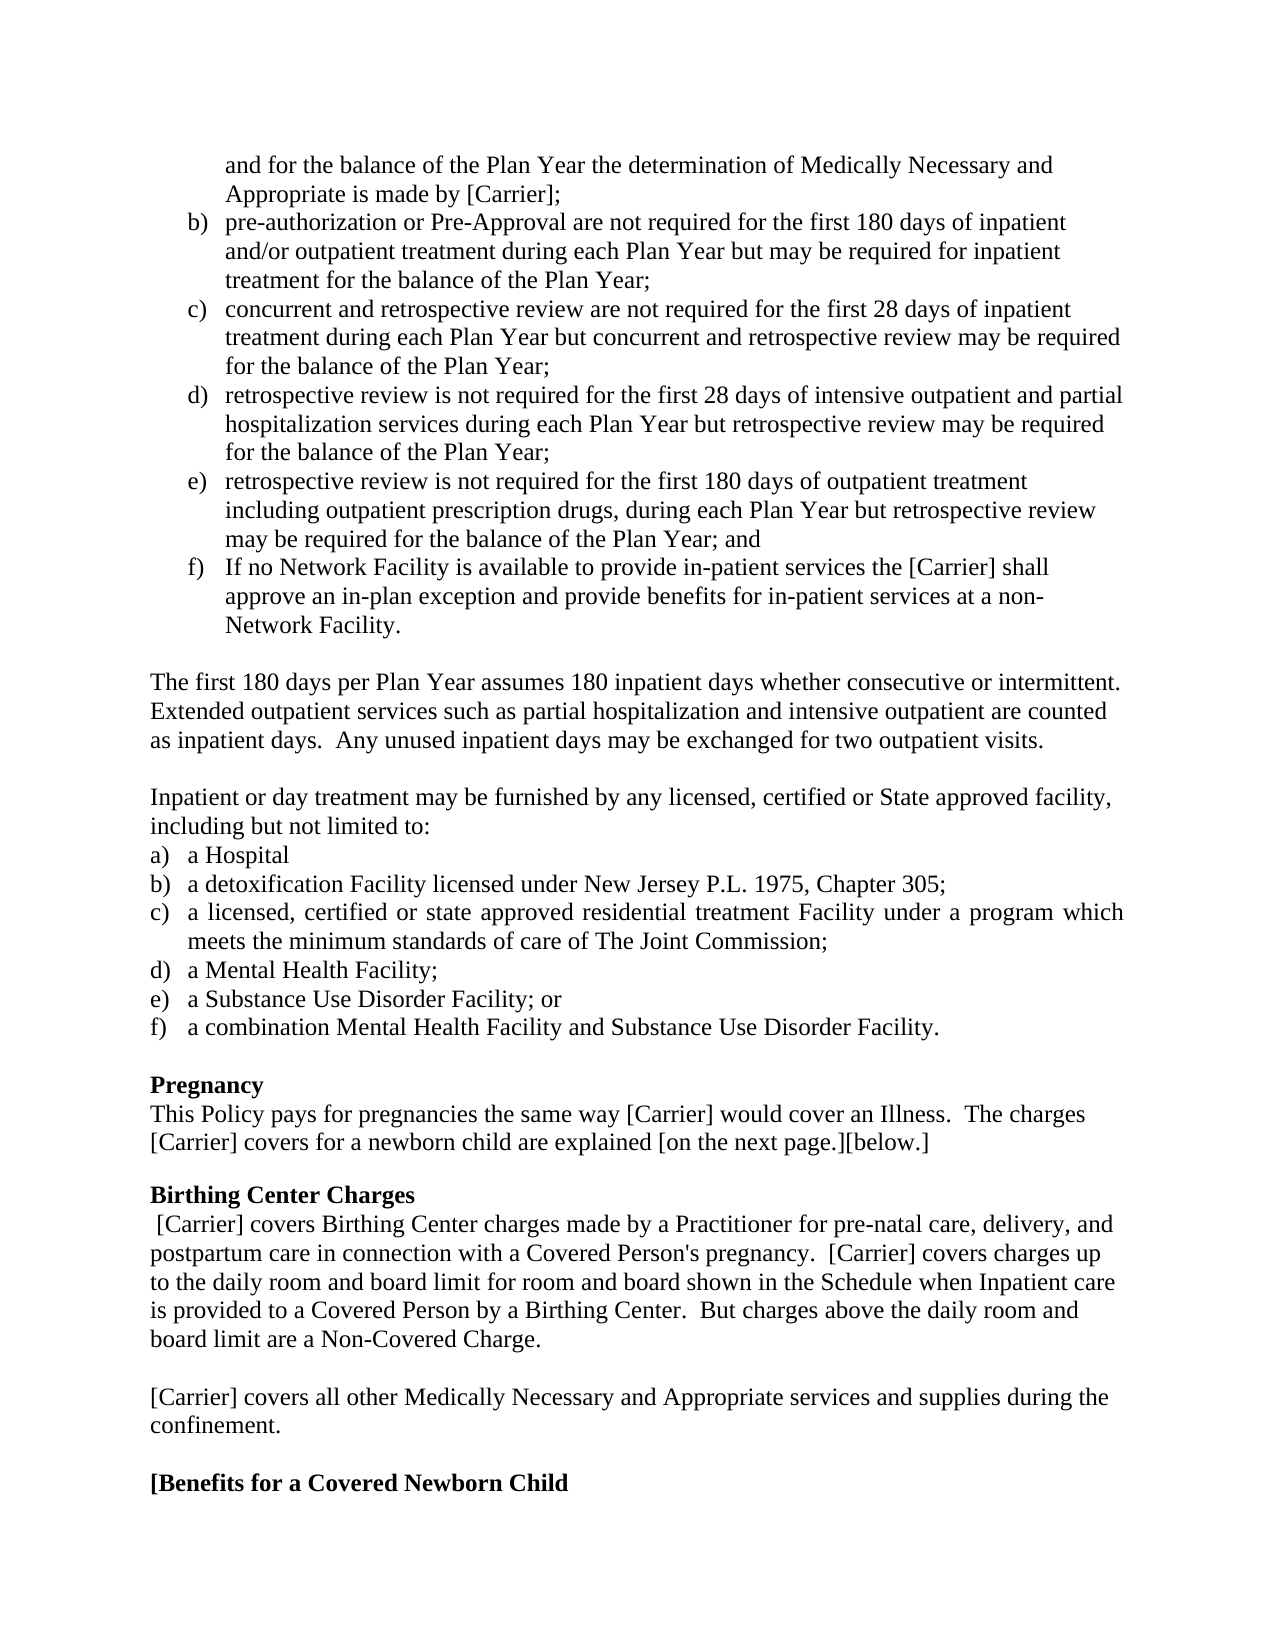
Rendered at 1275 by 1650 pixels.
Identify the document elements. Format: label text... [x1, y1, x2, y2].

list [187, 150, 1125, 207]
text Pregnancy [150, 1070, 1125, 1099]
list a detoxification Facility licensed under New Jersey P.L. 1975, Chapter 305; [150, 869, 1125, 897]
list a Substance Use Disorder Facility; or [150, 984, 1125, 1012]
text Birthing Center Charges [150, 1180, 1125, 1209]
list a Hospital [150, 840, 1125, 869]
list retrospective review is not required for the first 180 days of outpatient treatment including outpatient prescription drugs, during each Plan Year but retrospective review may be required for the balance of the Plan Year; and [187, 466, 1125, 552]
text [Carrier] covers all other Medically Necessary and Appropriate services and supplies during the confinement. [150, 1382, 1125, 1439]
list retrospective review is not required for the first 28 days of intensive outpatient and partial hospitalization services during each Plan Year but retrospective review may be required for the balance of the Plan Year; [187, 380, 1125, 466]
list concurrent and retrospective review are not required for the first 28 days of inpatient treatment during each Plan Year but concurrent and retrospective review may be required for the balance of the Plan Year; [187, 294, 1125, 380]
text The first 180 days per Plan Year assumes 180 inpatient days whether consecutive or intermittent. Extended outpatient services such as partial hospitalization and intensive outpatient are counted as inpatient days. Any unused inpatient days may be exchanged for two outpatient visits. [150, 667, 1125, 754]
text [Benefits for a Covered Newborn Child [150, 1468, 1125, 1497]
list If no Network Facility is available to provide in-patient services the [Carrier] shall approve an in-plan exception and provide benefits for in-patient services at a non-Network Facility. [187, 552, 1125, 639]
list a combination Mental Health Facility and Substance Use Disorder Facility. [150, 1012, 1125, 1041]
text This Policy pays for pregnancies the same way [Carrier] would cover an Illness. The charges [Carrier] covers for a newborn child are explained [on the next page.][below.] [150, 1099, 1125, 1156]
text [Carrier] covers Birthing Center charges made by a Practitioner for pre-natal care, delivery, and postpartum care in connection with a Covered Person's pregnancy. [Carrier] covers charges up to the daily room and board limit for room and board shown in the Schedule when Inpatient care is provided to a Covered Person by a Birthing Center. But charges above the daily room and board limit are a Non-Covered Charge. [150, 1209, 1125, 1353]
text Inpatient or day treatment may be furnished by any licensed, certified or State approved facility, including but not limited to: [150, 782, 1125, 840]
list a licensed, certified or state approved residential treatment Facility under a program which meets the minimum standards of care of The Joint Commission; [150, 897, 1125, 955]
list pre-authorization or Pre-Approval are not required for the first 180 days of inpatient and/or outpatient treatment during each Plan Year but may be required for inpatient treatment for the balance of the Plan Year; [187, 207, 1125, 294]
list a Mental Health Facility; [150, 955, 1125, 984]
